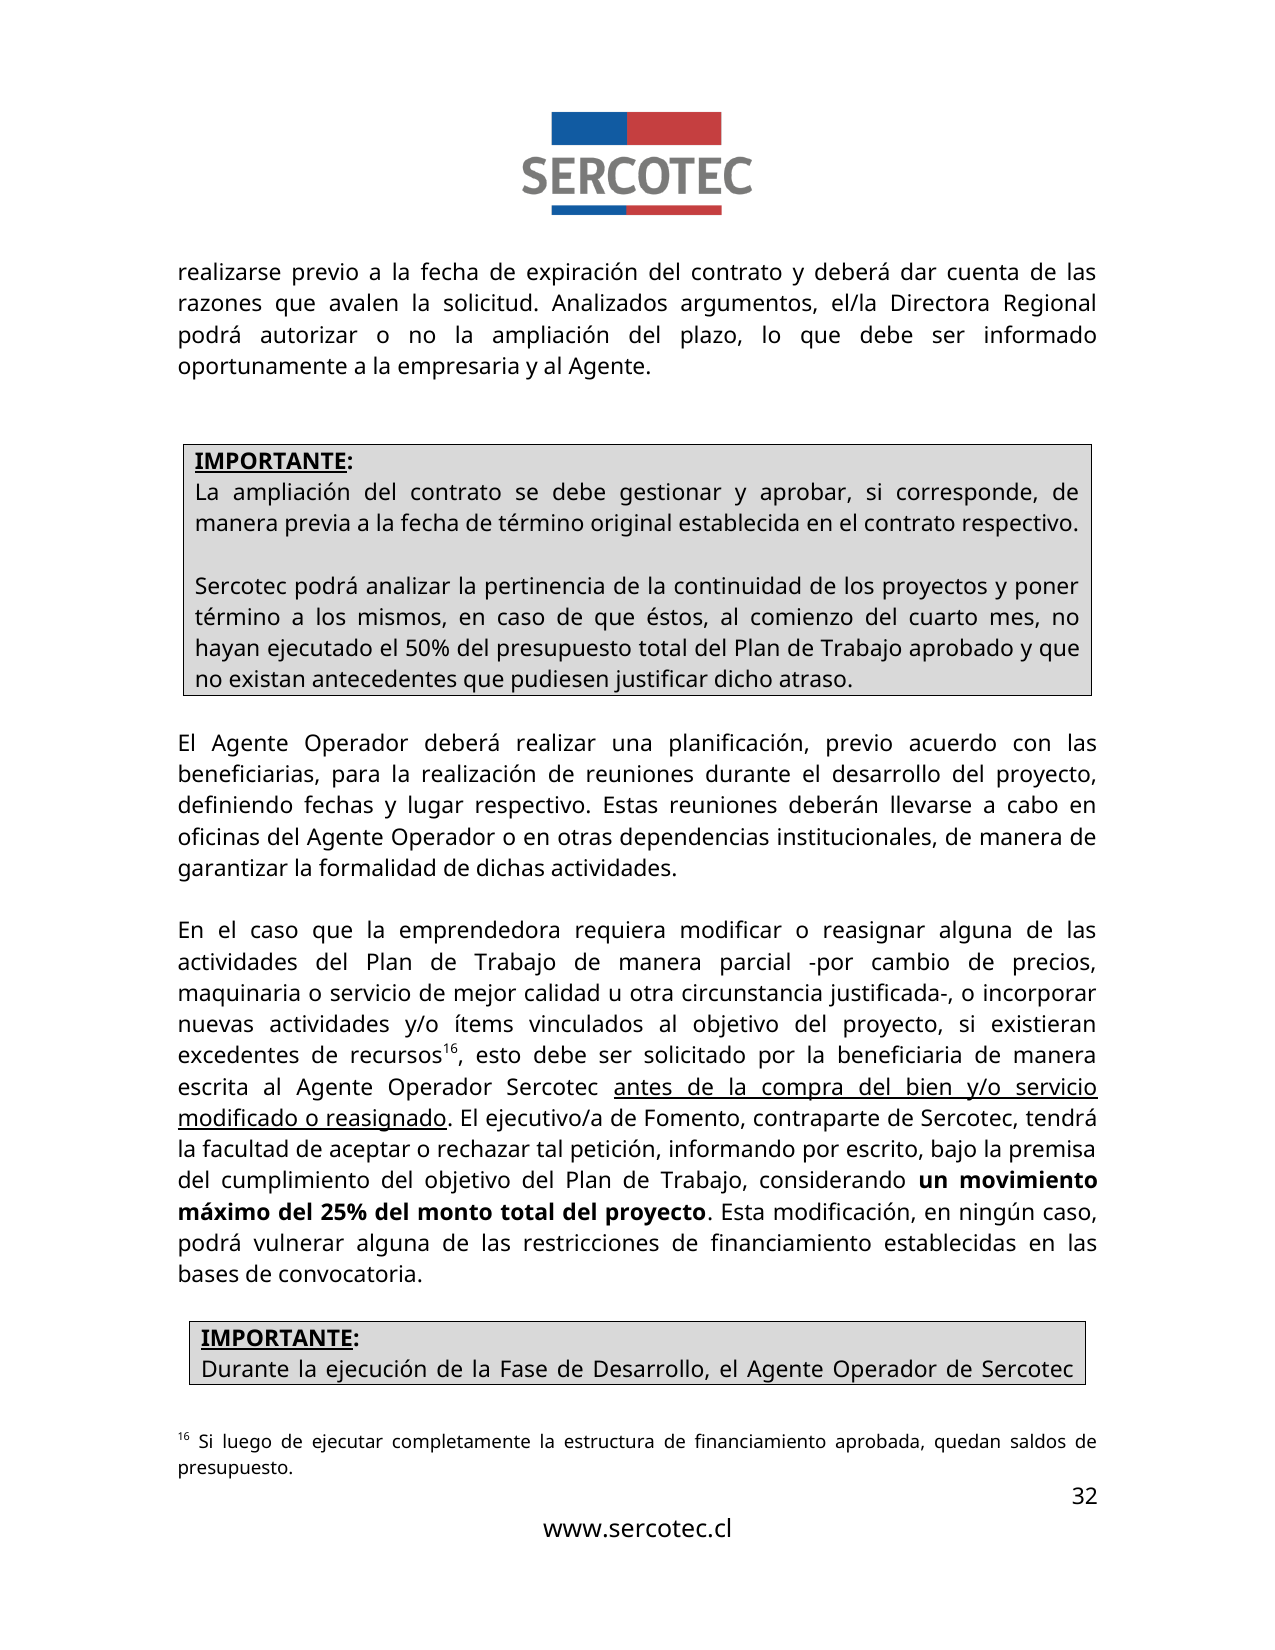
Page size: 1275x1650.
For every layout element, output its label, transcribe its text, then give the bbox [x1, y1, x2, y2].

table_header IMPORTANTE: La ampliación del contrato se debe gestionar y aprobar, si corresponde, de manera previa a la fecha de término original establecida en el contrato respectivo. Sercotec podrá analizar la pertinencia de la continuidad de los proyectos y poner término a los mismos, en caso de que éstos, al comienzo del cuarto mes, no hayan ejecutado el 50% del presupuesto total del Plan de Trabajo aprobado y que no existan antecedentes que pudiesen justificar dicho atraso. [184, 445, 1091, 695]
picture [512, 105, 763, 225]
text En el caso que la emprendedora requiera modificar o reasignar alguna de las actividades del Plan de Trabajo de manera parcial -por cambio de precios, maquinaria o servicio de mejor calidad u otra circunstancia justificada-, o incorporar nuevas actividades y/o ítems vinculados al objetivo del proyecto, si existieran excedentes de recursos, esto debe ser solicitado por la beneficiaria de manera escrita al Agente Operador Sercotec antes de la compra del bien y/o servicio modificado o reasignado. El ejecutivo/a de Fomento, contraparte de Sercotec, tendrá la facultad de aceptar o rechazar tal petición, informando por escrito, bajo la premisa del cumplimiento del objetivo del Plan de Trabajo, considerando un movimiento máximo del 25% del monto total del proyecto. Esta modificación, en ningún caso, podrá vulnerar alguna de las restricciones de financiamiento establecidas en las bases de convocatoria. [177, 914, 1098, 1289]
text El Agente Operador deberá realizar una planificación, previo acuerdo con las beneficiarias, para la realización de reuniones durante el desarrollo del proyecto, definiendo fechas y lugar respectivo. Estas reuniones deberán llevarse a cabo en oficinas del Agente Operador o en otras dependencias institucionales, de manera de garantizar la formalidad de dichas actividades. [177, 727, 1098, 883]
